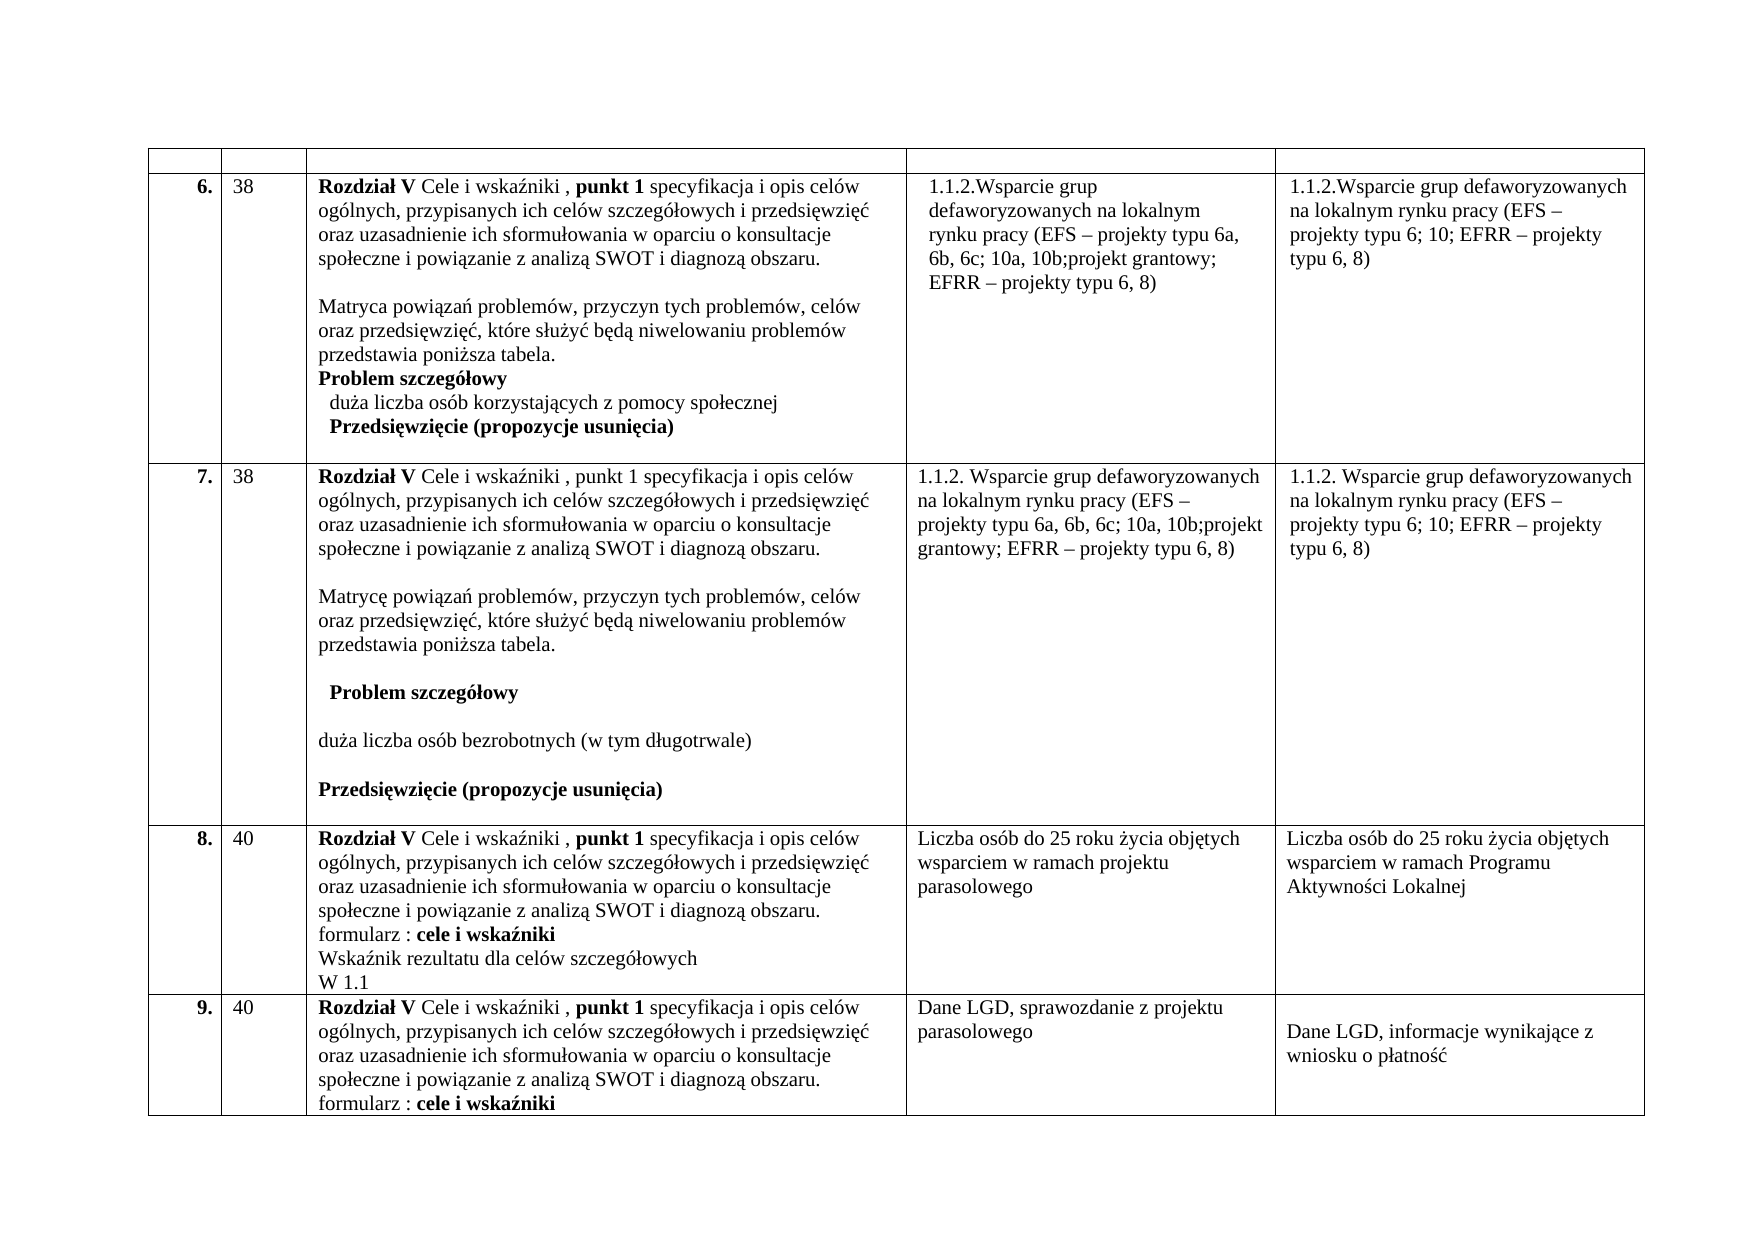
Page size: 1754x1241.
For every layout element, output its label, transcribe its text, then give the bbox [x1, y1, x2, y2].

table_cell Rozdział V Cele i wskaźniki , punkt 1 specyfikacja i opis celów ogólnych, przypisanych ich celów szczegółowych i przedsięwzięć oraz uzasadnienie ich sformułowania w oparciu o konsultacje społeczne i powiązanie z analizą SWOT i diagnozą obszaru. Matryca powiązań problemów, przyczyn tych problemów, celów oraz przedsięwzięć, które służyć będą niwelowaniu problemów przedstawia poniższa tabela. Problem szczegółowy [307, 174, 906, 463]
table_cell Rozdział V Cele i wskaźniki , punkt 1 specyfikacja i opis celów ogólnych, przypisanych ich celów szczegółowych i przedsięwzięć oraz uzasadnienie ich sformułowania w oparciu o konsultacje społeczne i powiązanie z analizą SWOT i diagnozą obszaru. Matrycę powiązań problemów, przyczyn tych problemów, celów oraz przedsięwzięć, które służyć będą niwelowaniu problemów przedstawia poniższa tabela. duża liczba osób bezrobotnych (w tym długotrwale) Przedsięwzięcie (propozycje usunięcia) [307, 464, 906, 824]
table_cell 9 [222, 149, 306, 173]
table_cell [907, 149, 1275, 173]
table_cell 38 [222, 174, 306, 463]
table_cell [149, 149, 221, 173]
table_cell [307, 995, 906, 1115]
table_cell 1.1.2. Wsparcie grup defaworyzowanych na lokalnym rynku pracy (EFS – projekty typu 6; 10; EFRR – projekty typu 6, 8) [1276, 464, 1644, 824]
table_cell 1.1.2.Wsparcie grup defaworyzowanych na lokalnym rynku pracy (EFS – projekty typu 6; 10; EFRR – projekty typu 6, 8) [1276, 174, 1644, 463]
table_cell 1.1.2. Wsparcie grup defaworyzowanych na lokalnym rynku pracy (EFS – projekty typu 6a, 6b, 6c; 10a, 10b;projekt grantowy; EFRR – projekty typu 6, 8) [907, 464, 1275, 824]
table_cell Liczba osób do 25 roku życia objętych wsparciem w ramach Programu Aktywności Lokalnej [1276, 826, 1644, 994]
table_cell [907, 995, 1275, 1115]
table_cell 38 [222, 464, 306, 824]
table_cell [907, 174, 1275, 463]
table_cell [1276, 149, 1644, 173]
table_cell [307, 149, 906, 173]
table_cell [1276, 995, 1644, 1115]
table_cell Liczba osób do 25 roku życia objętych wsparciem w ramach projektu parasolowego [907, 826, 1275, 994]
table_cell [149, 464, 221, 824]
table_cell [149, 995, 221, 1115]
table_cell 40 [222, 995, 306, 1115]
table_cell 40 [222, 826, 306, 994]
table_cell [149, 174, 221, 463]
table_cell [149, 826, 221, 994]
